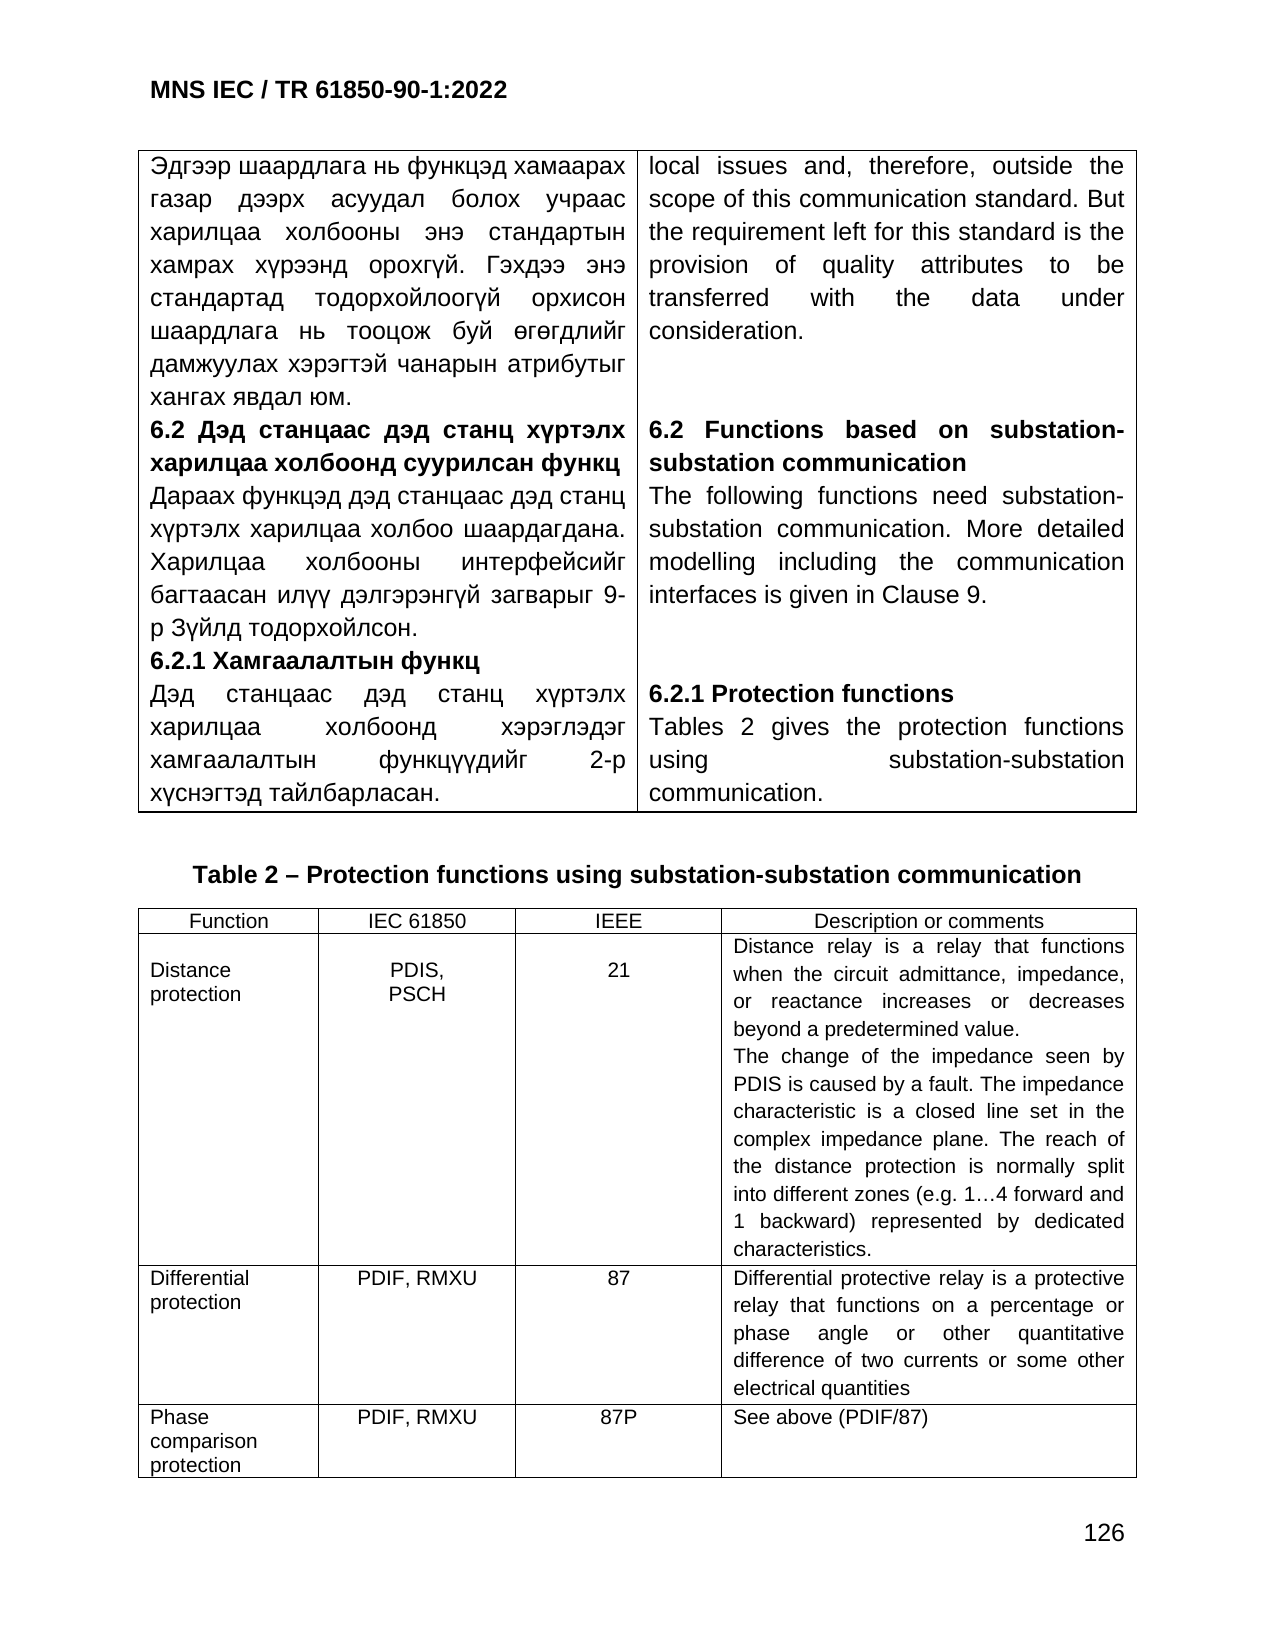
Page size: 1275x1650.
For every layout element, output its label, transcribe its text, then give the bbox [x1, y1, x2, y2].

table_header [638, 151, 1136, 811]
table_header Function [139, 909, 318, 933]
table_cell 87 [516, 1266, 721, 1404]
table_cell Differential protection [139, 1266, 318, 1404]
table_cell 21 [516, 934, 721, 1265]
table_cell PDIS, PSCH [319, 934, 515, 1265]
table_header IEEE [516, 909, 721, 933]
table_header IEC 61850 [319, 909, 515, 933]
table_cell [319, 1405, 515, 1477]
table_cell Differential protective relay is a protective relay that functions on a percentage or phase angle or other quantitative difference of two currents or some other electrical quantities [722, 1266, 1136, 1404]
table_cell Distance protection [139, 934, 318, 1265]
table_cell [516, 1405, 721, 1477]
text Table 2 – Protection functions using substation-substation communication [150, 860, 1125, 889]
table_cell Phase comparison protection [139, 1405, 318, 1477]
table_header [139, 151, 637, 811]
table_cell PDIF, RMXU [319, 1266, 515, 1404]
table_header Description or comments [722, 909, 1136, 933]
table_cell Distance relay is a relay that functions when the circuit admittance, impedance, or reactance increases or decreases beyond a predetermined value. The change of the impedance seen by PDIS is caused by a fault. The impedance characteristic is a closed line set in the complex impedance plane. The reach of the distance protection is normally split into different zones (e.g. 1…4 forward and 1 backward) represented by dedicated characteristics. [722, 934, 1136, 1265]
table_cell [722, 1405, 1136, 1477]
